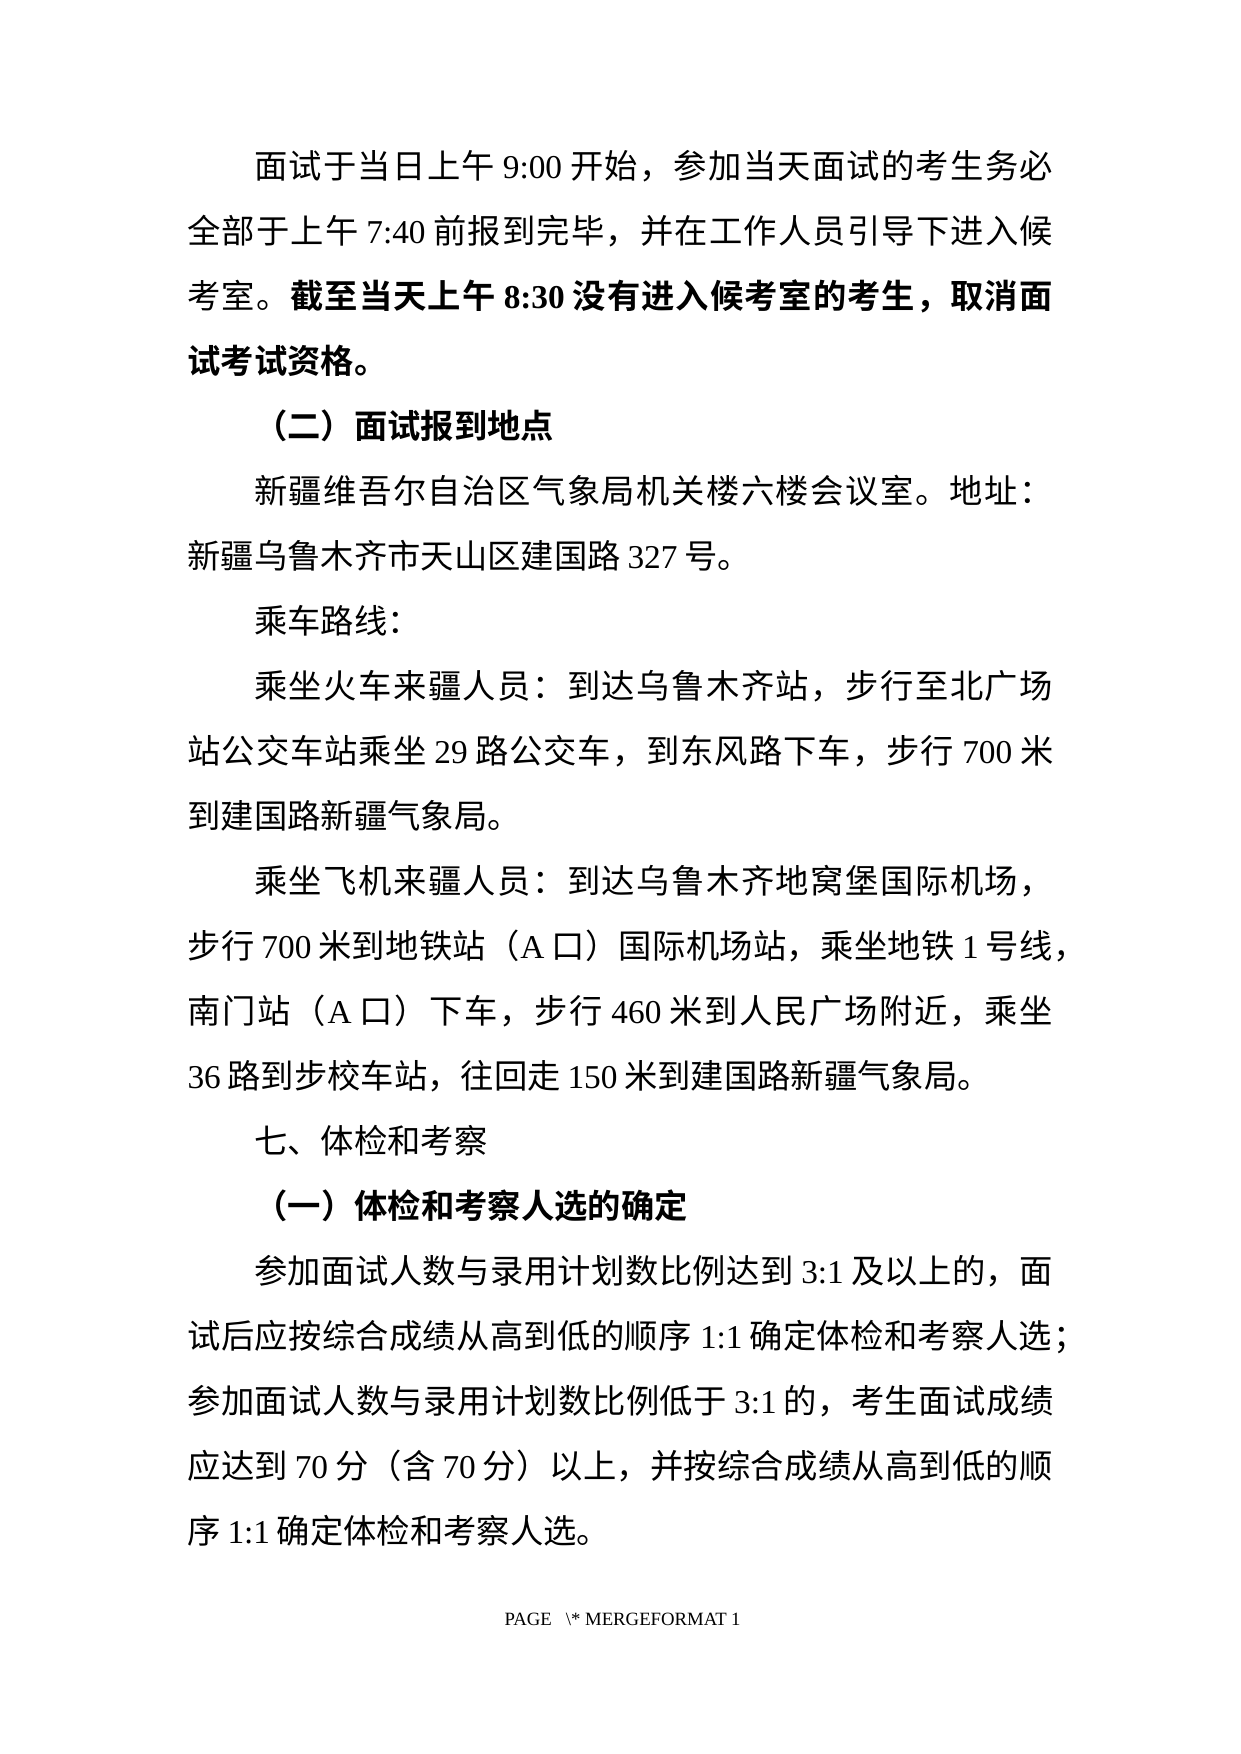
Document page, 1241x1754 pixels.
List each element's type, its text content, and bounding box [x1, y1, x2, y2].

text 七、体检和考察 [187, 1107, 1053, 1172]
text 参加面试人数与录用计划数比例达到3:1及以上的，面试后应按综合成绩从高到低的顺序1:1确定体检和考察人选；参加面试人数与录用计划数比例低于3:1的，考生面试成绩应达到70分（含70分）以上，并按综合成绩从高到低的顺序1:1确定体检和考察人选。 [187, 1237, 1053, 1562]
text （一）体检和考察人选的确定 [187, 1172, 1053, 1237]
text 乘坐火车来疆人员：到达乌鲁木齐站，步行至北广场站公交车站乘坐29路公交车，到东风路下车，步行700米到建国路新疆气象局。 [187, 652, 1053, 847]
text 乘坐飞机来疆人员：到达乌鲁木齐地窝堡国际机场，步行700米到地铁站（A口）国际机场站，乘坐地铁1号线，南门站（A口）下车，步行460米到人民广场附近，乘坐36路到步校车站，往回走150米到建国路新疆气象局。 [187, 847, 1053, 1107]
text 新疆维吾尔自治区气象局机关楼六楼会议室。地址：新疆乌鲁木齐市天山区建国路327号。 [187, 457, 1053, 587]
text 面试于当日上午9:00开始，参加当天面试的考生务必全部于上午7:40前报到完毕，并在工作人员引导下进入候考室。截至当天上午8:30没有进入候考室的考生，取消面试考试资格。 [187, 132, 1053, 392]
text 乘车路线： [187, 587, 1053, 652]
text （二）面试报到地点 [187, 392, 1053, 457]
